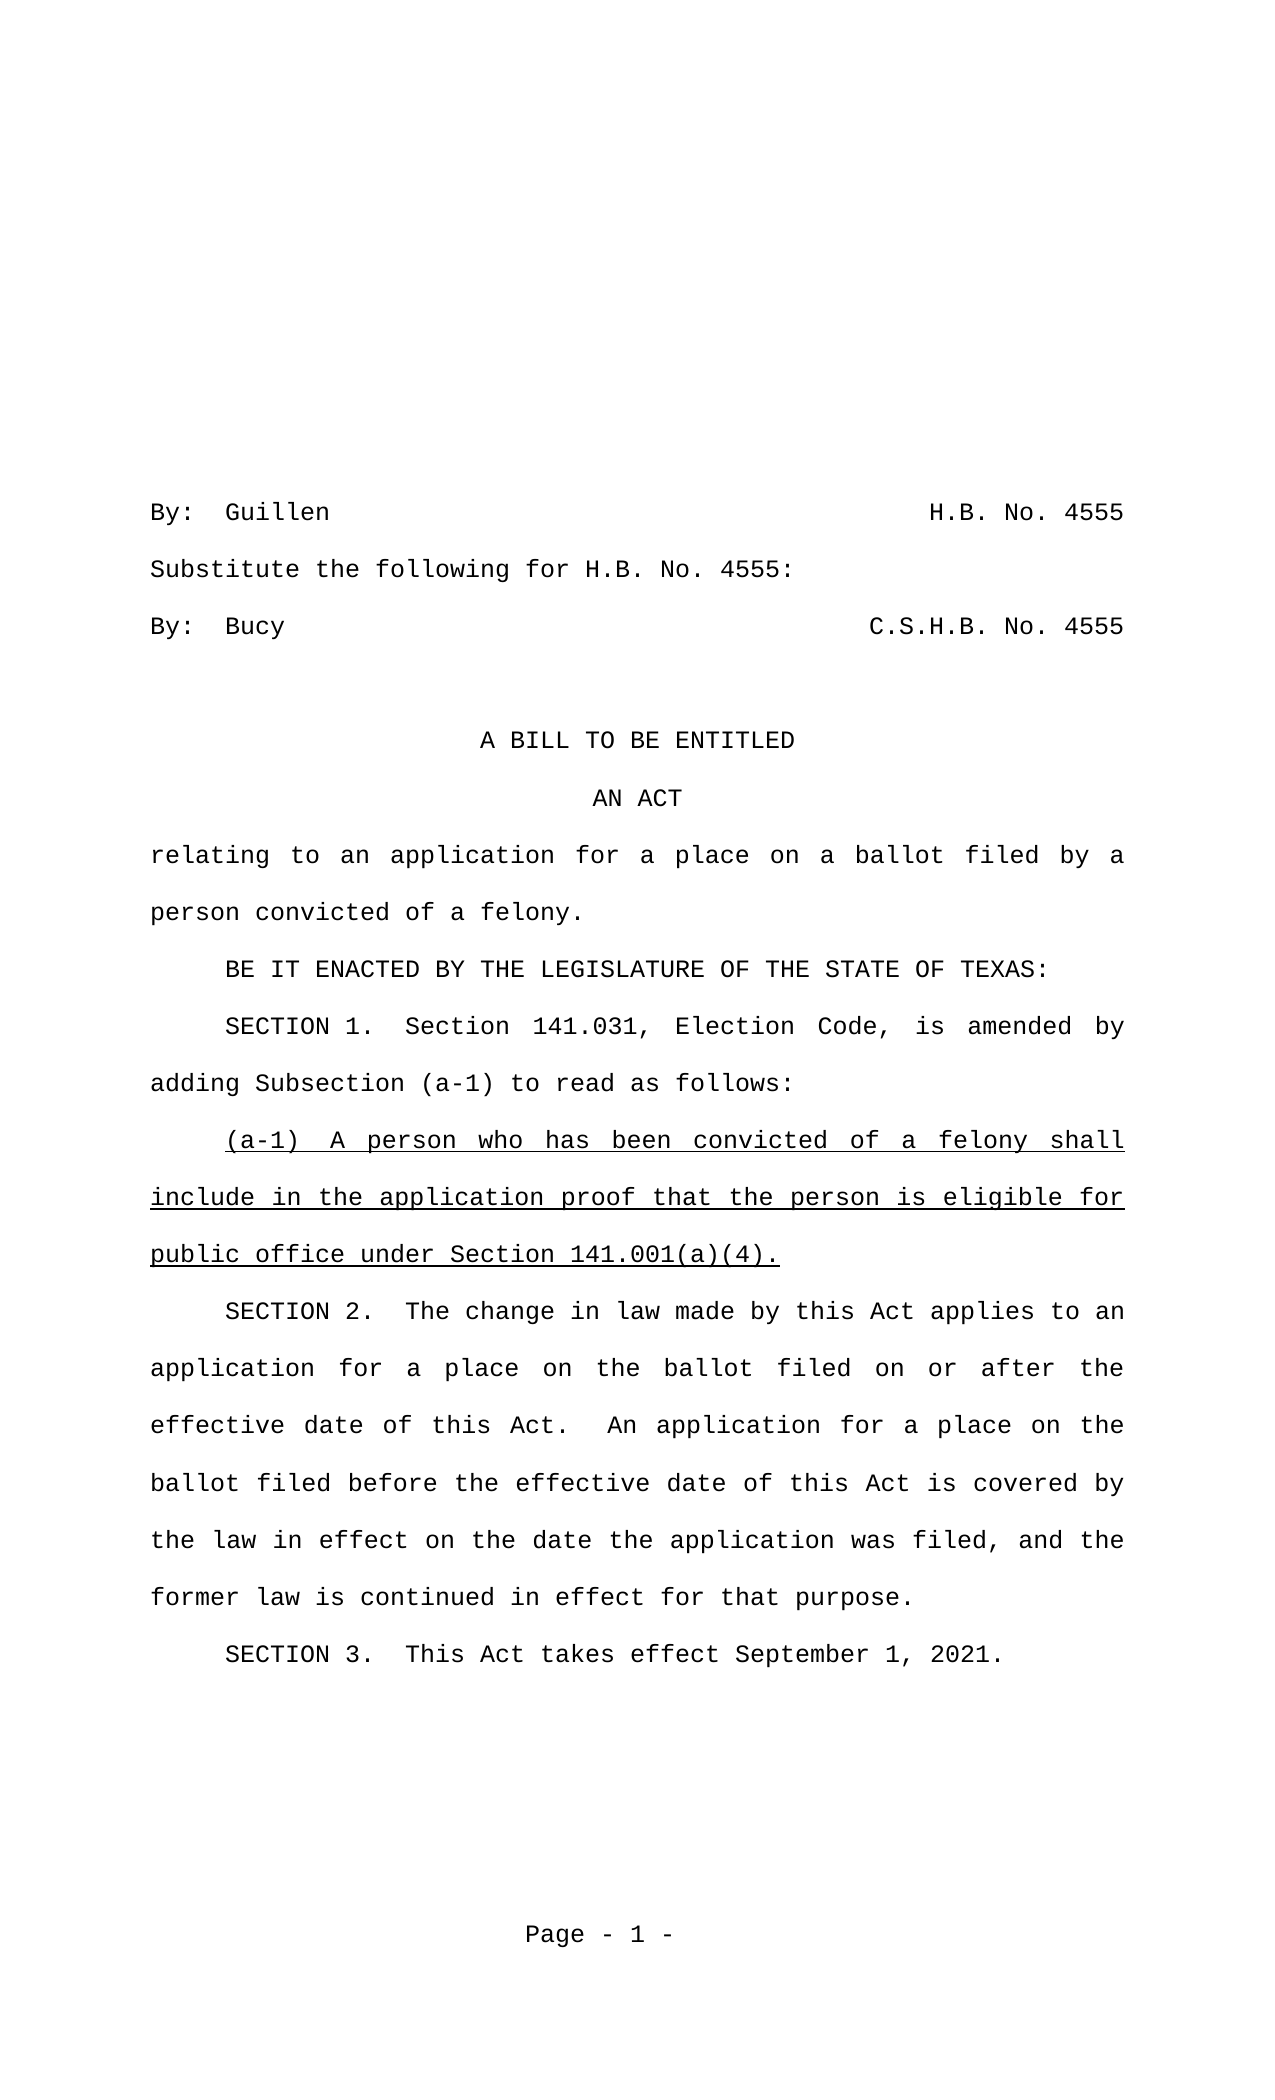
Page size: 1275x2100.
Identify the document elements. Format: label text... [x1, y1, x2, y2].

text (a-1) A person who has been convicted of a felony shall include in the application proof that the person is eligible for public office under Section 141.001(a)(4). [150, 1127, 1125, 1208]
text By: Guillen H.B. No. 4555 [150, 499, 1125, 528]
text Substitute the following for H.B. No. 4555: [150, 557, 1125, 585]
text By: Bucy C.S.H.B. No. 4555 [150, 614, 1125, 642]
text (a-1) A person who has been convicted of a felony shall include in the application proof that the person is eligible for public office under Section 141.001(a)(4). [150, 1210, 1125, 1270]
text SECTION 3. This Act takes effect September 1, 2021. [150, 1641, 1125, 1670]
text BE IT ENACTED BY THE LEGISLATURE OF THE STATE OF TEXAS: [150, 956, 1125, 985]
text relating to an application for a place on a ballot filed by a person convicted of a felony. [150, 842, 1125, 928]
text AN ACT [150, 785, 1125, 813]
text A BILL TO BE ENTITLED [150, 728, 1125, 756]
text SECTION 1. Section 141.031, Election Code, is amended by adding Subsection (a-1) to read as follows: [150, 1013, 1125, 1099]
text SECTION 2. The change in law made by this Act applies to an application for a place on the ballot filed on or after the effective date of this Act. An application for a place on the ballot filed before the effective date of this Act is covered by the law in effect on the date the application was filed, and the former law is continued in effect for that purpose. [150, 1299, 1125, 1613]
